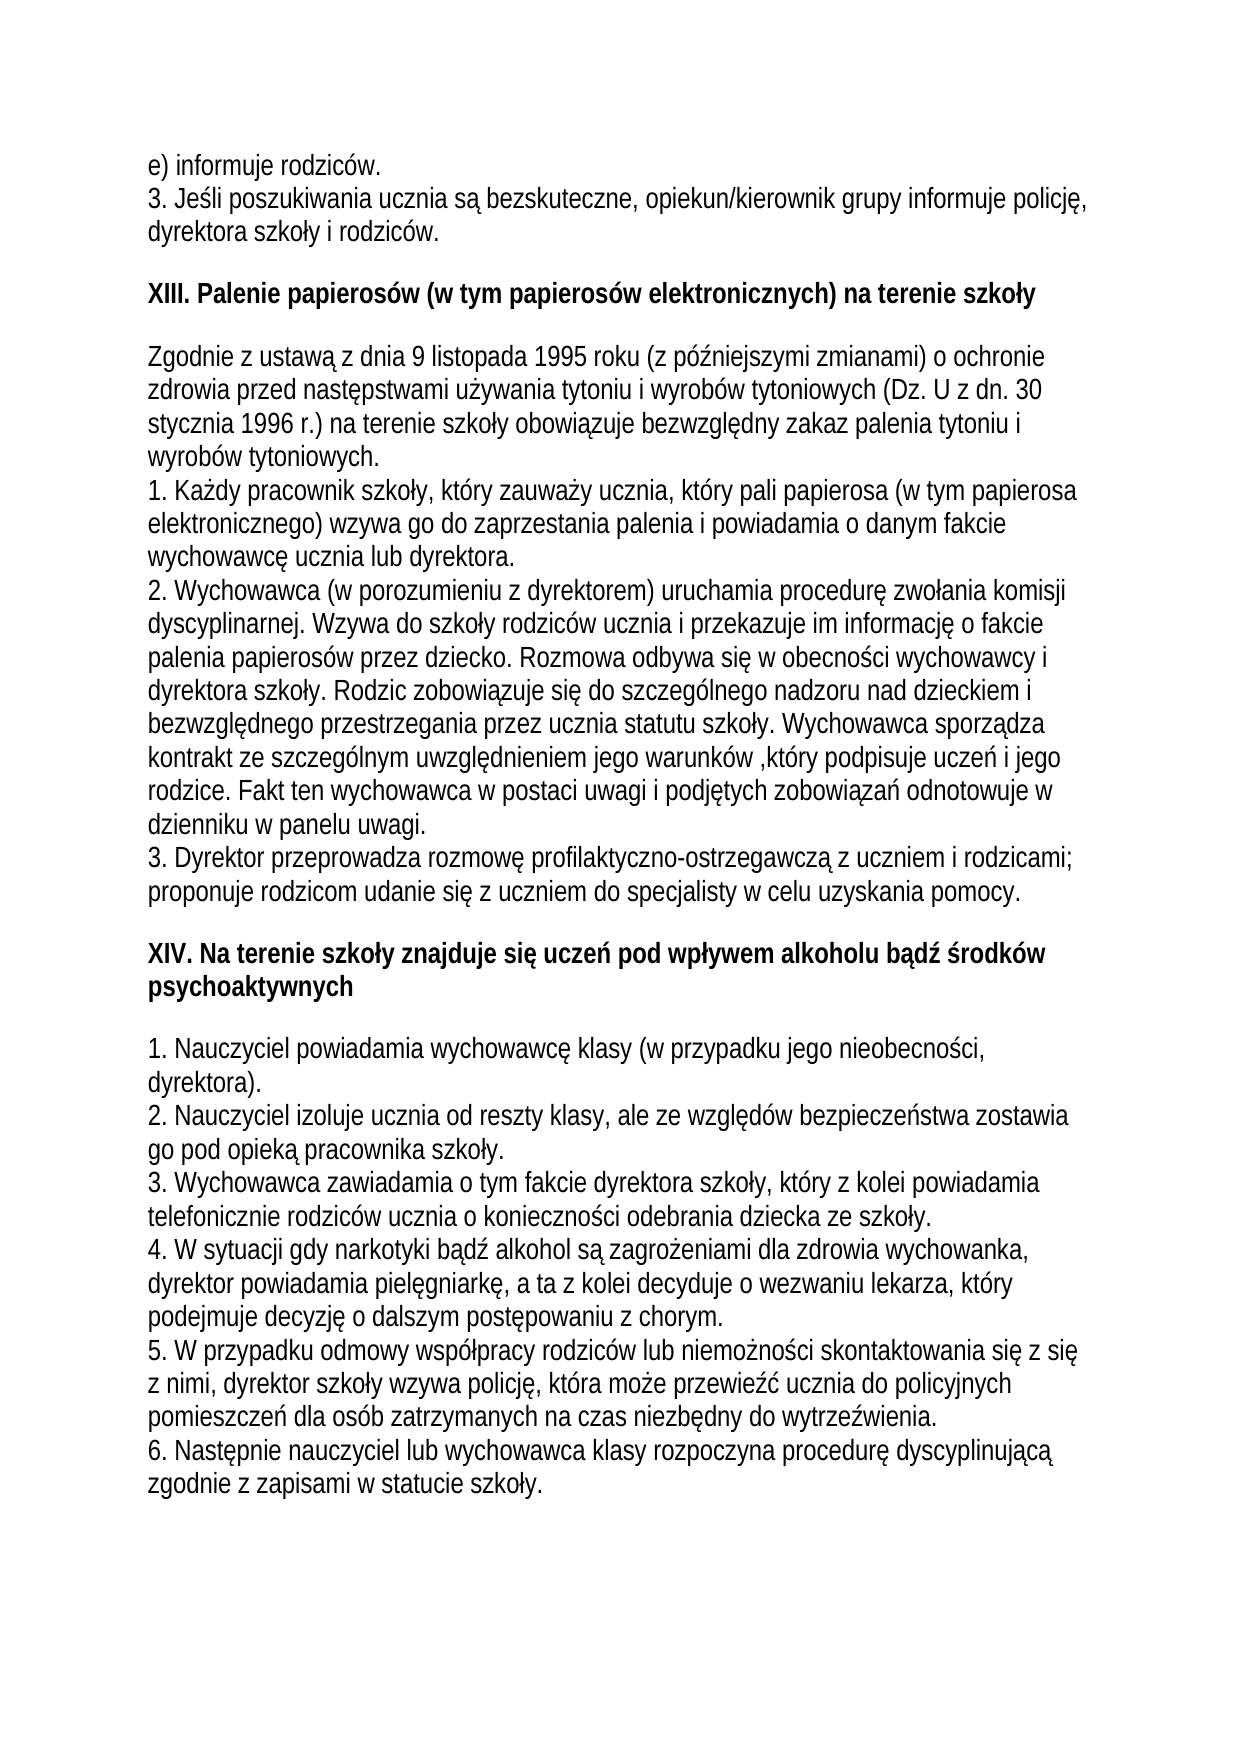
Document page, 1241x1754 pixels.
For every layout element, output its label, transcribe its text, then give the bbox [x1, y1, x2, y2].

text 1. Każdy pracownik szkoły, który zauważy ucznia, który pali papierosa (w tym papierosa elektronicznego) wzywa go do zaprzestania palenia i powiadamia o danym fakcie wychowawcę ucznia lub dyrektora. [148, 473, 1093, 573]
text Zgodnie z ustawą z dnia 9 listopada 1995 roku (z późniejszymi zmianami) o ochronie zdrowia przed następstwami używania tytoniu i wyrobów tytoniowych (Dz. U z dn. 30 stycznia 1996 r.) na terenie szkoły obowiązuje bezwzględny zakaz palenia tytoniu i wyrobów tytoniowych. [148, 339, 1093, 473]
text 5. W przypadku odmowy współpracy rodziców lub niemożności skontaktowania się z się z nimi, dyrektor szkoły wzywa policję, która może przewieźć ucznia do policyjnych pomieszczeń dla osób zatrzymanych na czas niezbędny do wytrzeźwienia. [148, 1333, 1093, 1433]
text e) informuje rodziców. [148, 148, 1093, 181]
text 4. W sytuacji gdy narkotyki bądź alkohol są zagrożeniami dla zdrowia wychowanka, dyrektor powiadamia pielęgniarkę, a ta z kolei decyduje o wezwaniu lekarza, który podejmuje decyzję o dalszym postępowaniu z chorym. [148, 1232, 1093, 1333]
text 3. Jeśli poszukiwania ucznia są bezskuteczne, opiekun/kierownik grupy informuje policję, dyrektora szkoły i rodziców. [148, 181, 1093, 248]
text XIII. Palenie papierosów (w tym papierosów elektronicznych) na terenie szkoły [148, 277, 1093, 310]
text 1. Nauczyciel powiadamia wychowawcę klasy (w przypadku jego nieobecności, dyrektora). [148, 1032, 1093, 1098]
text 3. Dyrektor przeprowadza rozmowę profilaktyczno-ostrzegawczą z uczniem i rodzicami; proponuje rodzicom udanie się z uczniem do specjalisty w celu uzyskania pomocy. [148, 840, 1093, 907]
text 3. Wychowawca zawiadamia o tym fakcie dyrektora szkoły, który z kolei powiadamia telefonicznie rodziców ucznia o konieczności odebrania dziecka ze szkoły. [148, 1165, 1093, 1232]
text XIV. Na terenie szkoły znajduje się uczeń pod wpływem alkoholu bądź środków psychoaktywnych [148, 936, 1093, 1003]
text 6. Następnie nauczyciel lub wychowawca klasy rozpoczyna procedurę dyscyplinującą zgodnie z zapisami w statucie szkoły. [148, 1433, 1093, 1500]
text 2. Nauczyciel izoluje ucznia od reszty klasy, ale ze względów bezpieczeństwa zostawia go pod opieką pracownika szkoły. [148, 1098, 1093, 1165]
text 2. Wychowawca (w porozumieniu z dyrektorem) uruchamia procedurę zwołania komisji dyscyplinarnej. Wzywa do szkoły rodziców ucznia i przekazuje im informację o fakcie palenia papierosów przez dziecko. Rozmowa odbywa się w obecności wychowawcy i dyrektora szkoły. Rodzic zobowiązuje się do szczególnego nadzoru nad dzieckiem i bezwzględnego przestrzegania przez ucznia statutu szkoły. Wychowawca sporządza kontrakt ze szczególnym uwzględnieniem jego warunków ,który podpisuje uczeń i jego rodzice. Fakt ten wychowawca w postaci uwagi i podjętych zobowiązań odnotowuje w dzienniku w panelu uwagi. [148, 573, 1093, 840]
